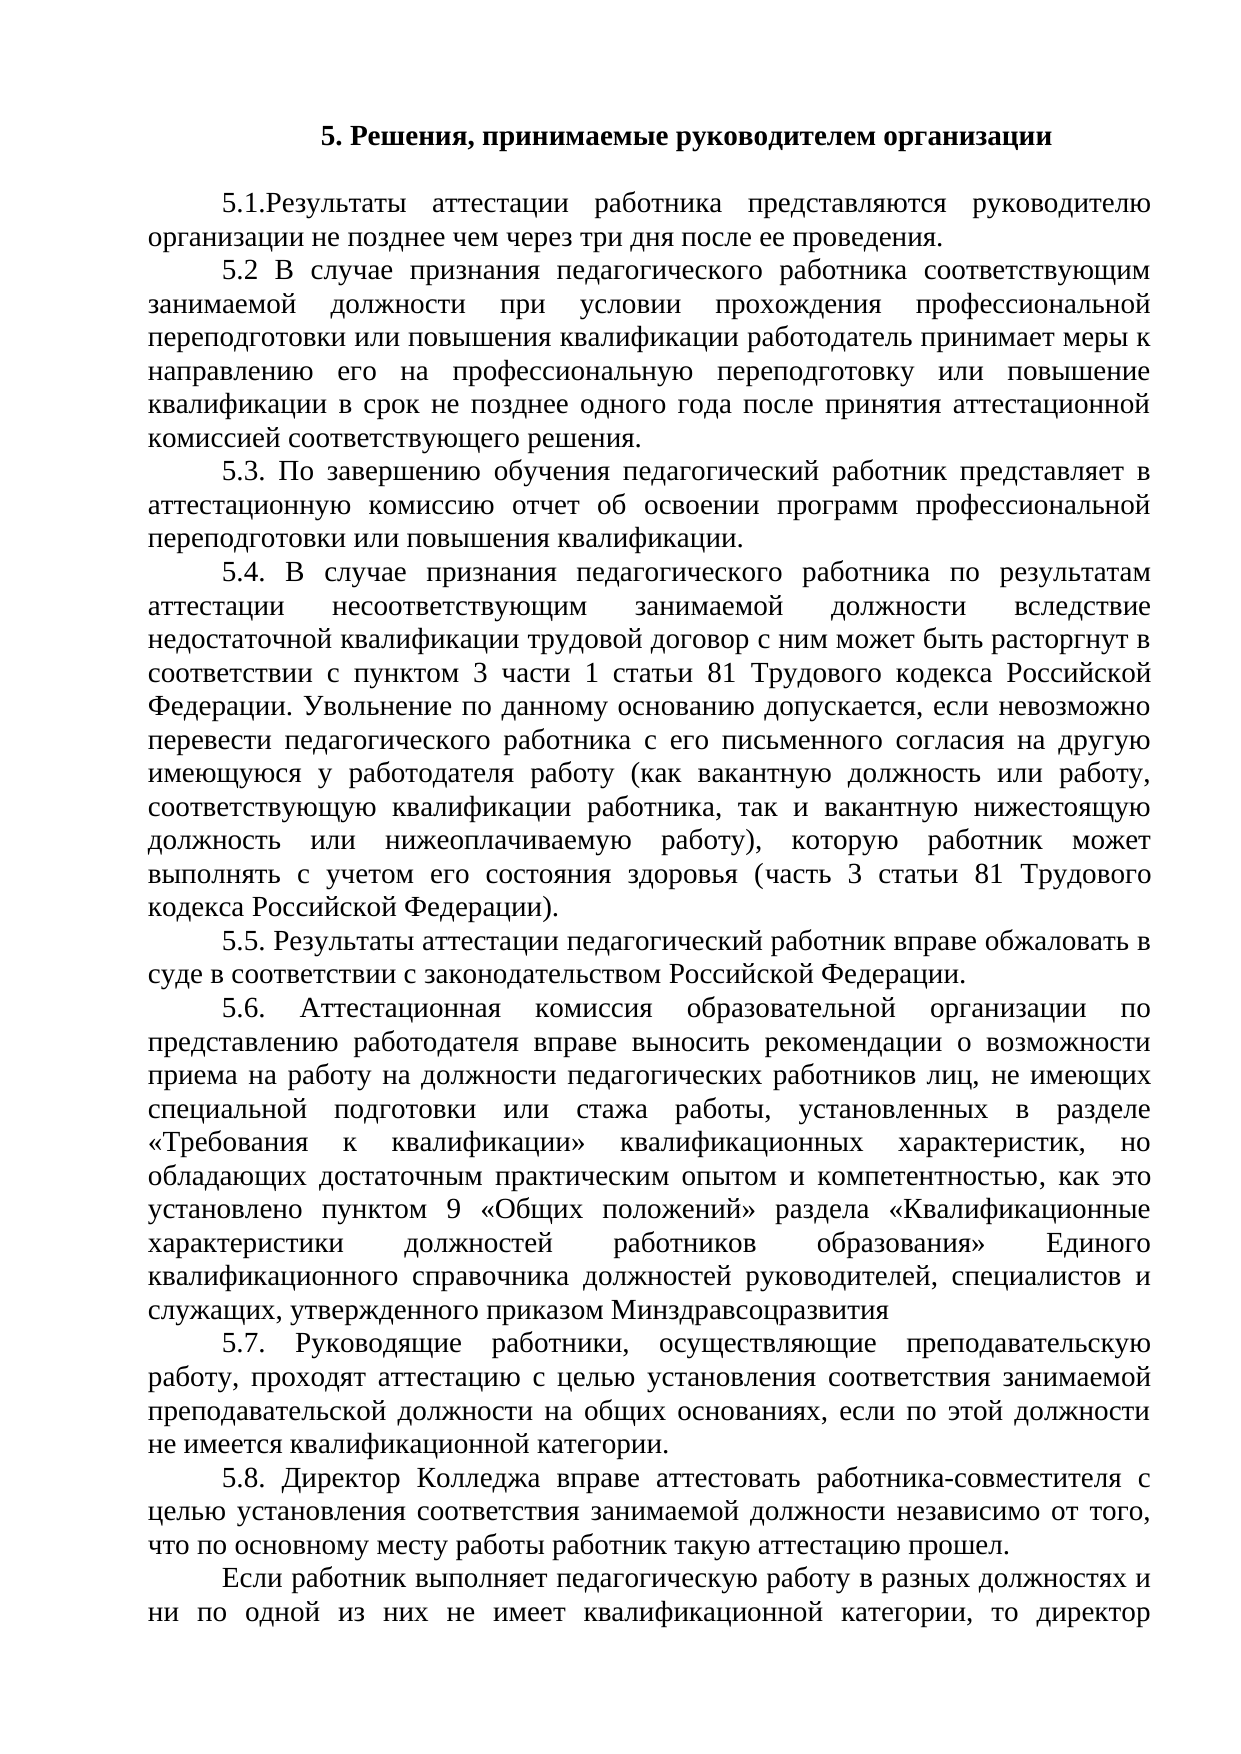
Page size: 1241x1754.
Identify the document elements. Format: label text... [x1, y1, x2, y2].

text 5.3. По завершению обучения педагогический работник представляет в аттестационную комиссию отчет об освоении программ профессиональной переподготовки или повышения квалификации. [148, 453, 1152, 554]
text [148, 1560, 1152, 1627]
text 5.4. В случае признания педагогического работника по результатам аттестации несоответствующим занимаемой должности вследствие недостаточной квалификации трудовой договор с ним может быть расторгнут в соответствии с пунктом 3 части 1 статьи 81 Трудового кодекса Российской Федерации. Увольнение по данному основанию допускается, если невозможно перевести педагогического работника с его письменного согласия на другую имеющуюся у работодателя работу (как вакантную должность или работу, соответствующую квалификации работника, так и вакантную нижестоящую должность или нижеоплачиваемую работу), которую работник может выполнять с учетом его состояния здоровья (часть 3 статьи 81 Трудового кодекса Российской Федерации). [148, 554, 1152, 923]
text 5.8. Директор Колледжа вправе аттестовать работника-совместителя с целью установления соответствия занимаемой должности независимо от того, что по основному месту работы работник такую аттестацию прошел. [148, 1460, 1152, 1560]
text 5.7. Руководящие работники, осуществляющие преподавательскую работу, проходят аттестацию с целью установления соответствия занимаемой преподавательской должности на общих основаниях, если по этой должности не имеется квалификационной категории. [148, 1326, 1152, 1460]
text 5.1.Результаты аттестации работника представляются руководителю организации не позднее чем через три дня после ее проведения. [148, 185, 1152, 252]
text 5.6. Аттестационная комиссия образовательной организации по представлению работодателя вправе выносить рекомендации о возможности приема на работу на должности педагогических работников лиц, не имеющих специальной подготовки или стажа работы, установленных в разделе «Требования к квалификации» квалификационных характеристик, но обладающих достаточным практическим опытом и компетентностью, как это установлено пунктом 9 «Общих положений» раздела «Квалификационные характеристики должностей работников образования» Единого квалификационного справочника должностей руководителей, специалистов и служащих, утвержденного приказом Минздравсоцразвития [148, 990, 1152, 1326]
text 5.5. Результаты аттестации педагогический работник вправе обжаловать в суде в соответствии с законодательством Российской Федерации. [148, 923, 1152, 990]
text 5.2 В случае признания педагогического работника соответствующим занимаемой должности при условии прохождения профессиональной переподготовки или повышения квалификации работодатель принимает меры к направлению его на профессиональную переподготовку или повышение квалификации в срок не позднее одного года после принятия аттестационной комиссией соответствующего решения. [148, 252, 1152, 453]
text 5. Решения, принимаемые руководителем организации [148, 118, 1152, 152]
